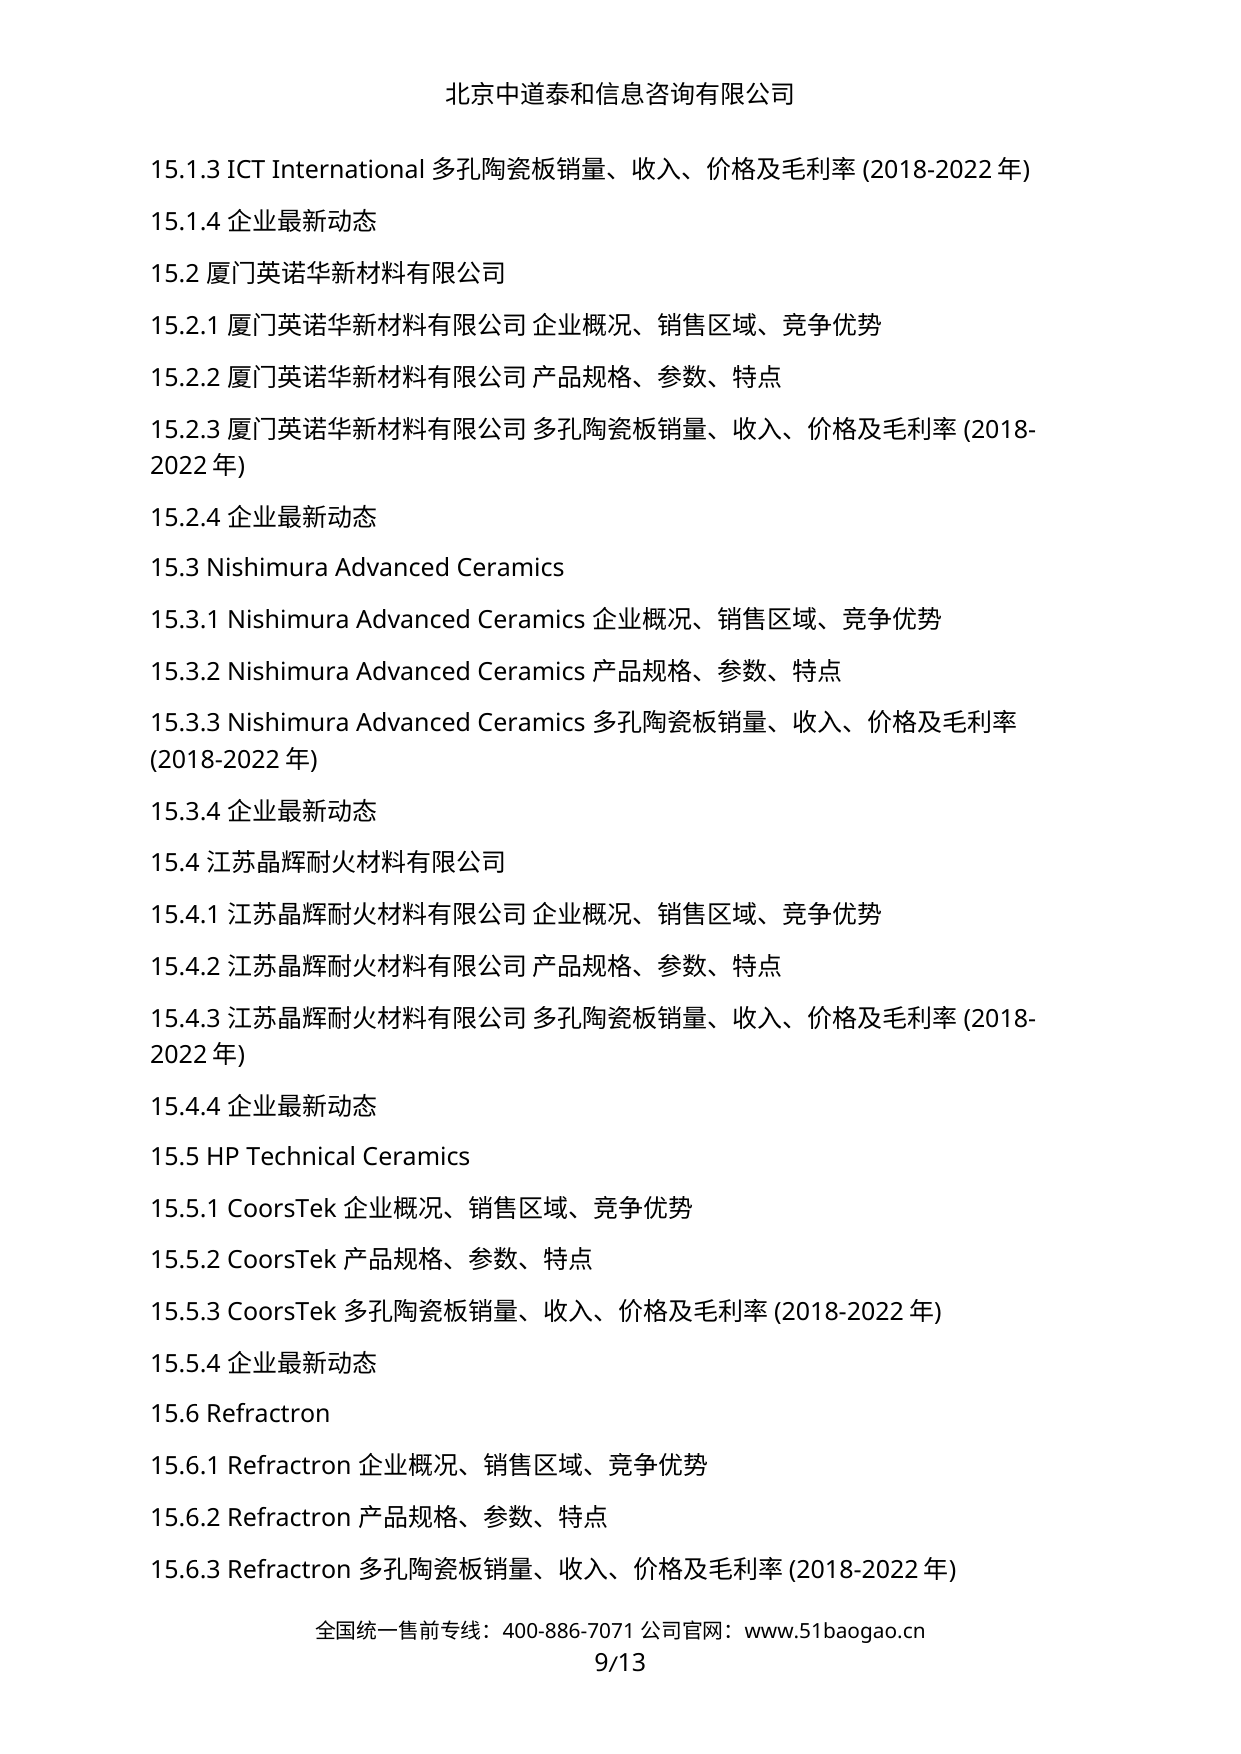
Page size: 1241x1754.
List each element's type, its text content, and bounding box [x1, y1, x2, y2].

text 15.5.2 CoorsTek 产品规格、参数、特点 [150, 1240, 1090, 1276]
text 15.3.3 Nishimura Advanced Ceramics 多孔陶瓷板销量、收入、价格及毛利率 (2018-2022年) [150, 703, 1090, 775]
text 15.6 Refractron [150, 1396, 1090, 1430]
text 15.6.2 Refractron 产品规格、参数、特点 [150, 1497, 1090, 1533]
text 15.2.1 厦门英诺华新材料有限公司 企业概况、销售区域、竞争优势 [150, 306, 1090, 342]
text 15.4.2 江苏晶辉耐火材料有限公司 产品规格、参数、特点 [150, 947, 1090, 983]
text 15.4.4 企业最新动态 [150, 1087, 1090, 1123]
text 15.5 HP Technical Ceramics [150, 1138, 1090, 1172]
text 15.3.2 Nishimura Advanced Ceramics 产品规格、参数、特点 [150, 651, 1090, 687]
text 15.3.1 Nishimura Advanced Ceramics 企业概况、销售区域、竞争优势 [150, 599, 1090, 635]
text 15.6.1 Refractron 企业概况、销售区域、竞争优势 [150, 1445, 1090, 1482]
text 15.2.3 厦门英诺华新材料有限公司 多孔陶瓷板销量、收入、价格及毛利率 (2018-2022年) [150, 409, 1090, 482]
text 15.4.1 江苏晶辉耐火材料有限公司 企业概况、销售区域、竞争优势 [150, 895, 1090, 931]
text 15.1.4 企业最新动态 [150, 202, 1090, 238]
text 15.2.2 厦门英诺华新材料有限公司 产品规格、参数、特点 [150, 357, 1090, 394]
text 15.1.3 ICT International 多孔陶瓷板销量、收入、价格及毛利率 (2018-2022年) [150, 150, 1090, 186]
text 15.5.4 企业最新动态 [150, 1344, 1090, 1380]
text 15.5.3 CoorsTek 多孔陶瓷板销量、收入、价格及毛利率 (2018-2022年) [150, 1292, 1090, 1328]
text 15.4.3 江苏晶辉耐火材料有限公司 多孔陶瓷板销量、收入、价格及毛利率 (2018-2022年) [150, 998, 1090, 1071]
text 15.6.3 Refractron 多孔陶瓷板销量、收入、价格及毛利率 (2018-2022年) [150, 1549, 1090, 1585]
text 15.3.4 企业最新动态 [150, 791, 1090, 827]
text 15.2 厦门英诺华新材料有限公司 [150, 254, 1090, 290]
text 15.2.4 企业最新动态 [150, 497, 1090, 534]
text 15.3 Nishimura Advanced Ceramics [150, 549, 1090, 583]
text 15.5.1 CoorsTek 企业概况、销售区域、竞争优势 [150, 1188, 1090, 1224]
text 15.4 江苏晶辉耐火材料有限公司 [150, 843, 1090, 879]
